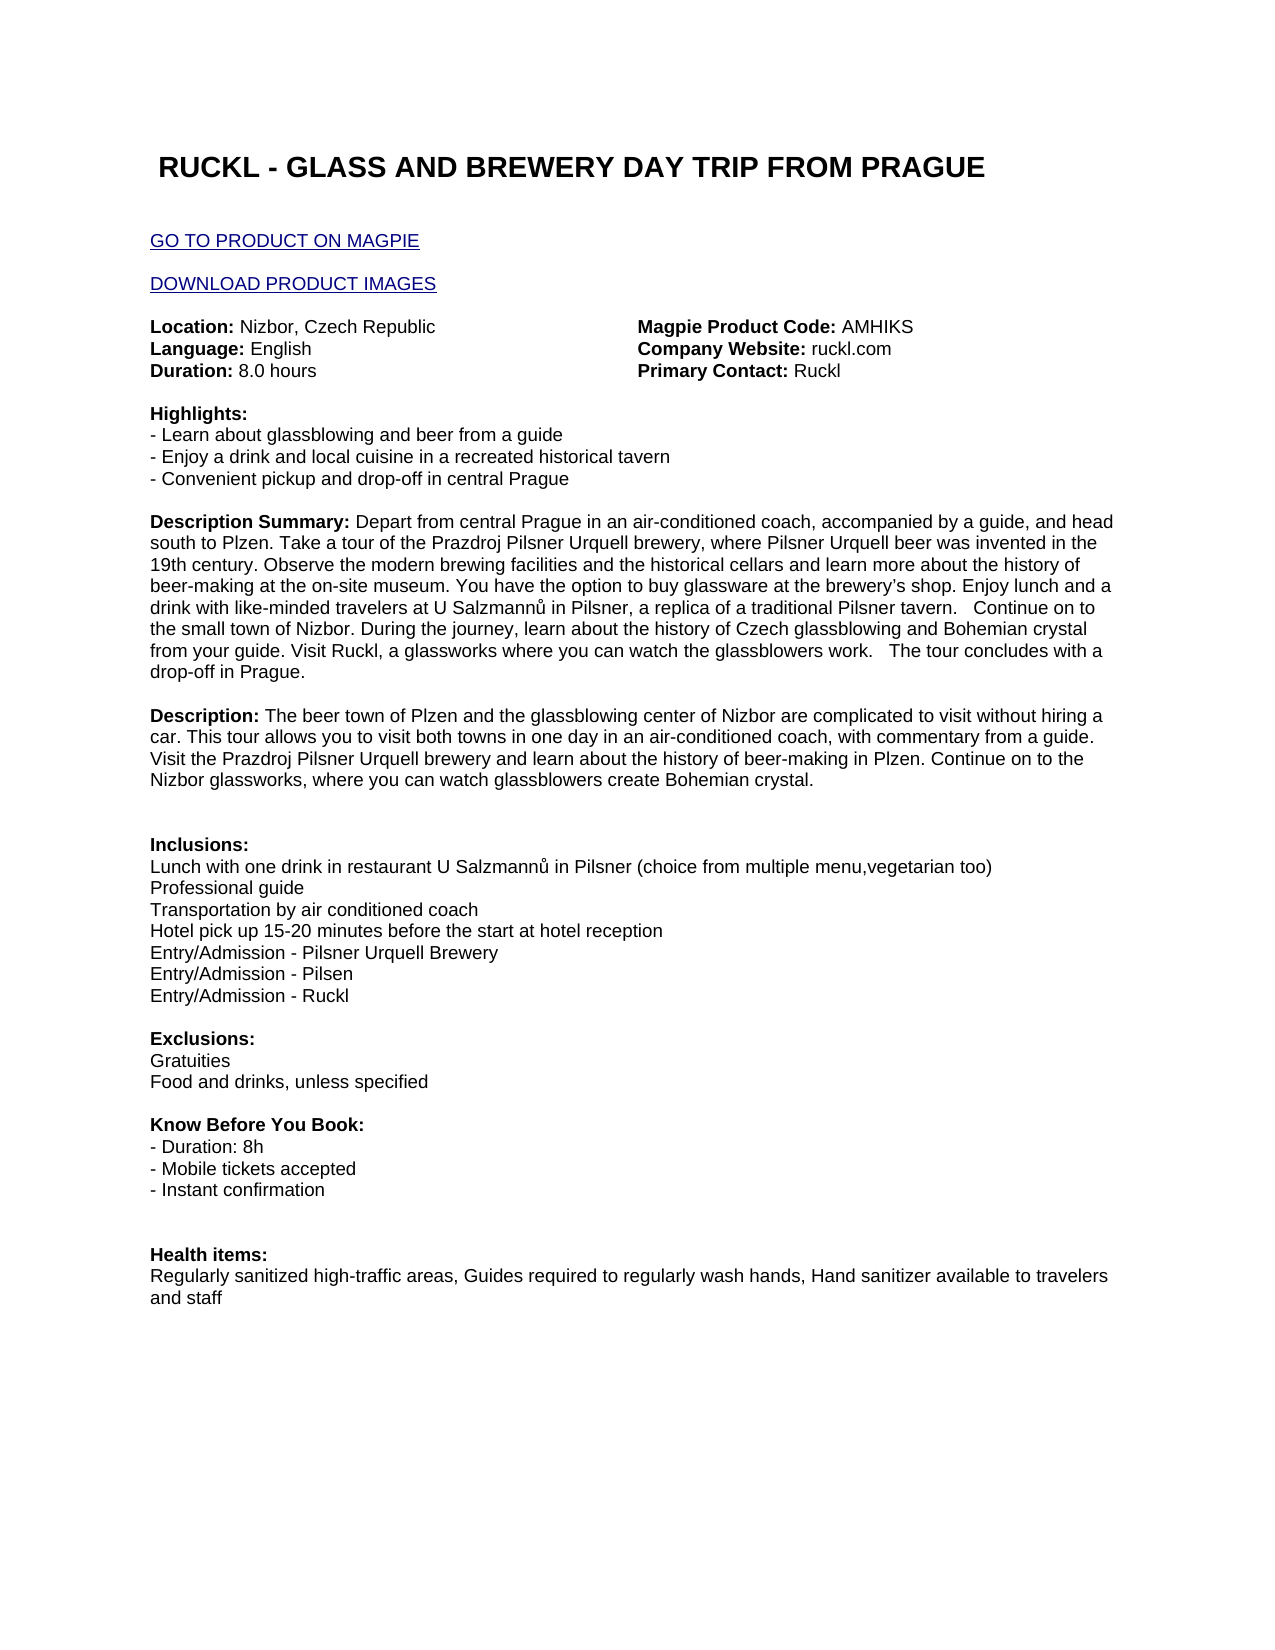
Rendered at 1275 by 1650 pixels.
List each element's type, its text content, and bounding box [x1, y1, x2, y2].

text Entry/Admission - Pilsen [150, 963, 1125, 985]
text - Learn about glassblowing and beer from a guide [150, 424, 1125, 446]
text Food and drinks, unless specified [150, 1071, 1125, 1093]
text - Instant confirmation [150, 1179, 1125, 1200]
text DOWNLOAD PRODUCT IMAGES [150, 273, 1125, 295]
text - Convenient pickup and drop-off in central Prague [150, 467, 1125, 489]
text Description Summary: Depart from central Prague in an air-conditioned coach, accompanied by a guide, and head south to Plzen. Take a tour of the Prazdroj Pilsner Urquell brewery, where Pilsner Urquell beer was invented in the 19th century. Observe the modern brewing facilities and the historical cellars and learn more about the history of beer-making at the on-site museum. You have the option to buy glassware at the brewery’s shop. Enjoy lunch and a drink with like-minded travelers at U Salzmannů in Pilsner, a replica of a traditional Pilsner tavern. Continue on to the small town of Nizbor. During the journey, learn about the history of Czech glassblowing and Bohemian crystal from your guide. Visit Ruckl, a glassworks where you can watch the glassblowers work. The tour concludes with a drop-off in Prague. [150, 510, 1125, 683]
text Entry/Admission - Ruckl [150, 985, 1125, 1006]
table_header Location: Nizbor, Czech Republic Language: English Duration: 8.0 hours [139, 316, 626, 381]
text Know Before You Book: [150, 1114, 1125, 1136]
text Health items: [150, 1243, 1125, 1265]
text - Mobile tickets accepted [150, 1157, 1125, 1179]
text Description: The beer town of Plzen and the glassblowing center of Nizbor are complicated to visit without hiring a car. This tour allows you to visit both towns in one day in an air-conditioned coach, with commentary from a guide. Visit the Prazdroj Pilsner Urquell brewery and learn about the history of beer-making in Plzen. Continue on to the Nizbor glassworks, where you can watch glassblowers create Bohemian crystal. [150, 704, 1125, 791]
text Highlights: [150, 403, 1125, 424]
text - Duration: 8h [150, 1136, 1125, 1157]
text Transportation by air conditioned coach [150, 898, 1125, 920]
text Professional guide [150, 877, 1125, 898]
text Gratuities [150, 1049, 1125, 1071]
text Hotel pick up 15-20 minutes before the start at hotel reception [150, 920, 1125, 942]
text GO TO PRODUCT ON MAGPIE [150, 230, 1125, 252]
text Entry/Admission - Pilsner Urquell Brewery [150, 942, 1125, 963]
text Exclusions: [150, 1028, 1125, 1049]
text Lunch with one drink in restaurant U Salzmannů in Pilsner (choice from multiple menu,vegetarian too) [150, 855, 1125, 877]
text Regularly sanitized high-traffic areas, Guides required to regularly wash hands, Hand sanitizer available to travelers and staff [150, 1265, 1125, 1308]
subtitle Ruckl - Glass and Brewery Day Trip from Prague [150, 150, 1125, 183]
table_header Magpie Product Code: AMHIKS Company Website: ruckl.com Primary Contact: Ruckl [626, 316, 1114, 381]
text - Enjoy a drink and local cuisine in a recreated historical tavern [150, 446, 1125, 467]
text Inclusions: [150, 834, 1125, 855]
